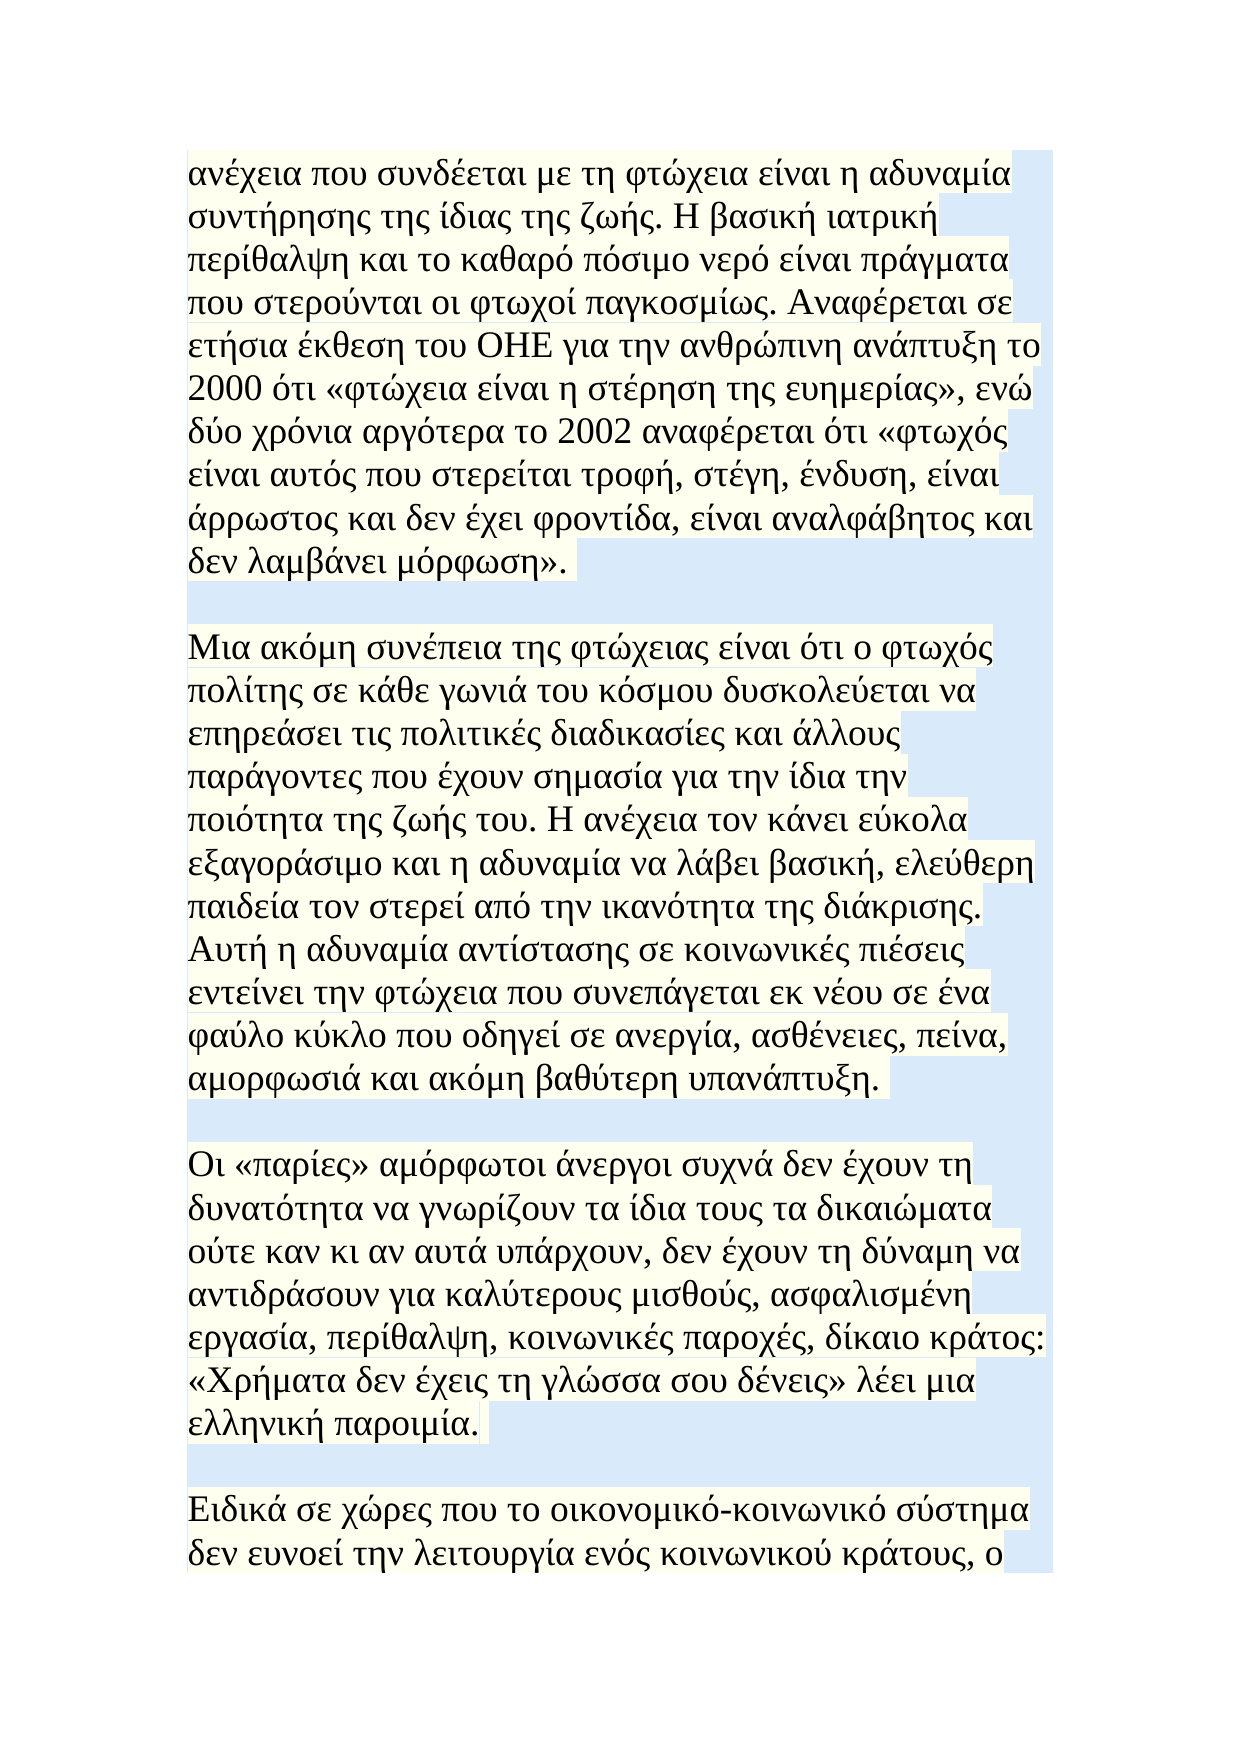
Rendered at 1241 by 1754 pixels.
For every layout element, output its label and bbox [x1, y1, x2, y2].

text [187, 150, 1053, 1573]
